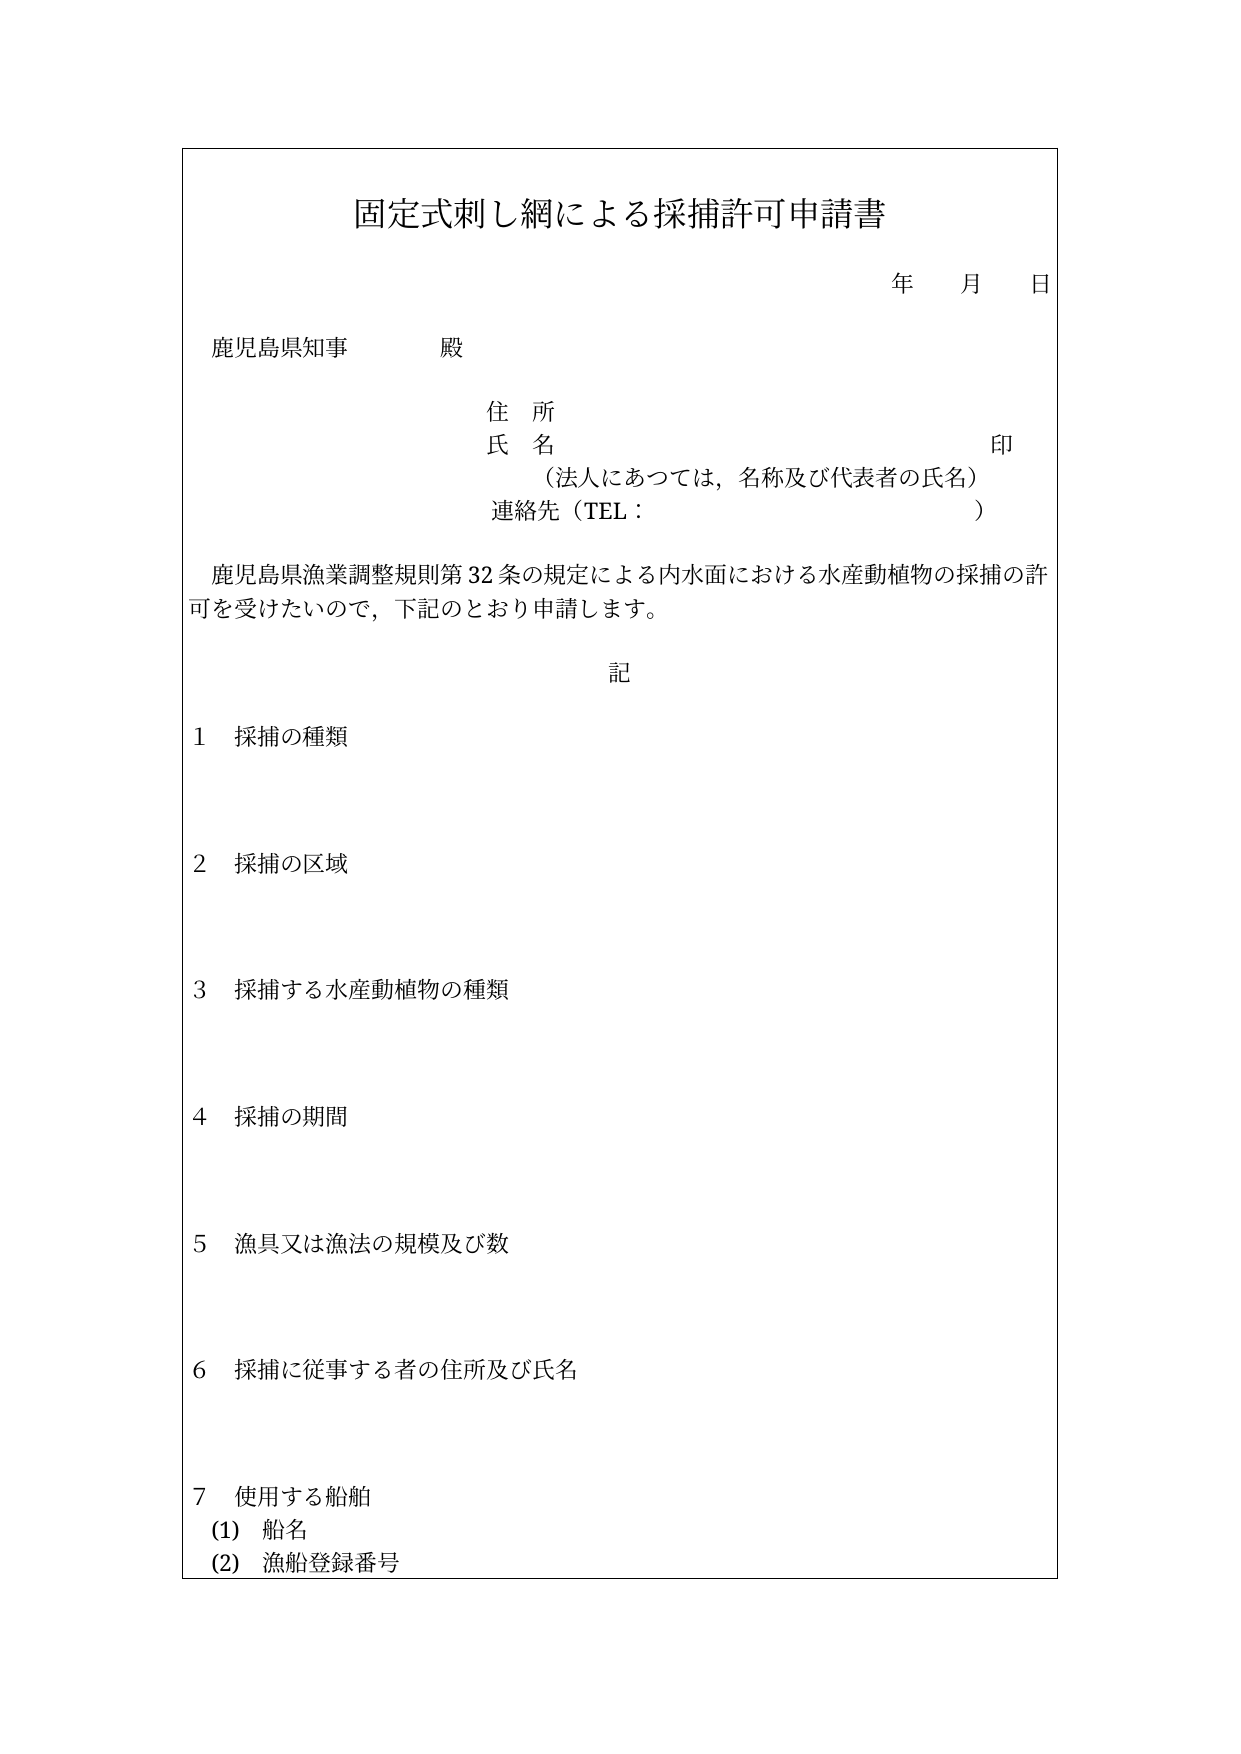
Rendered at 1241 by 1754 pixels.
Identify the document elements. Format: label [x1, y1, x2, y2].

table_header [183, 149, 1057, 1578]
